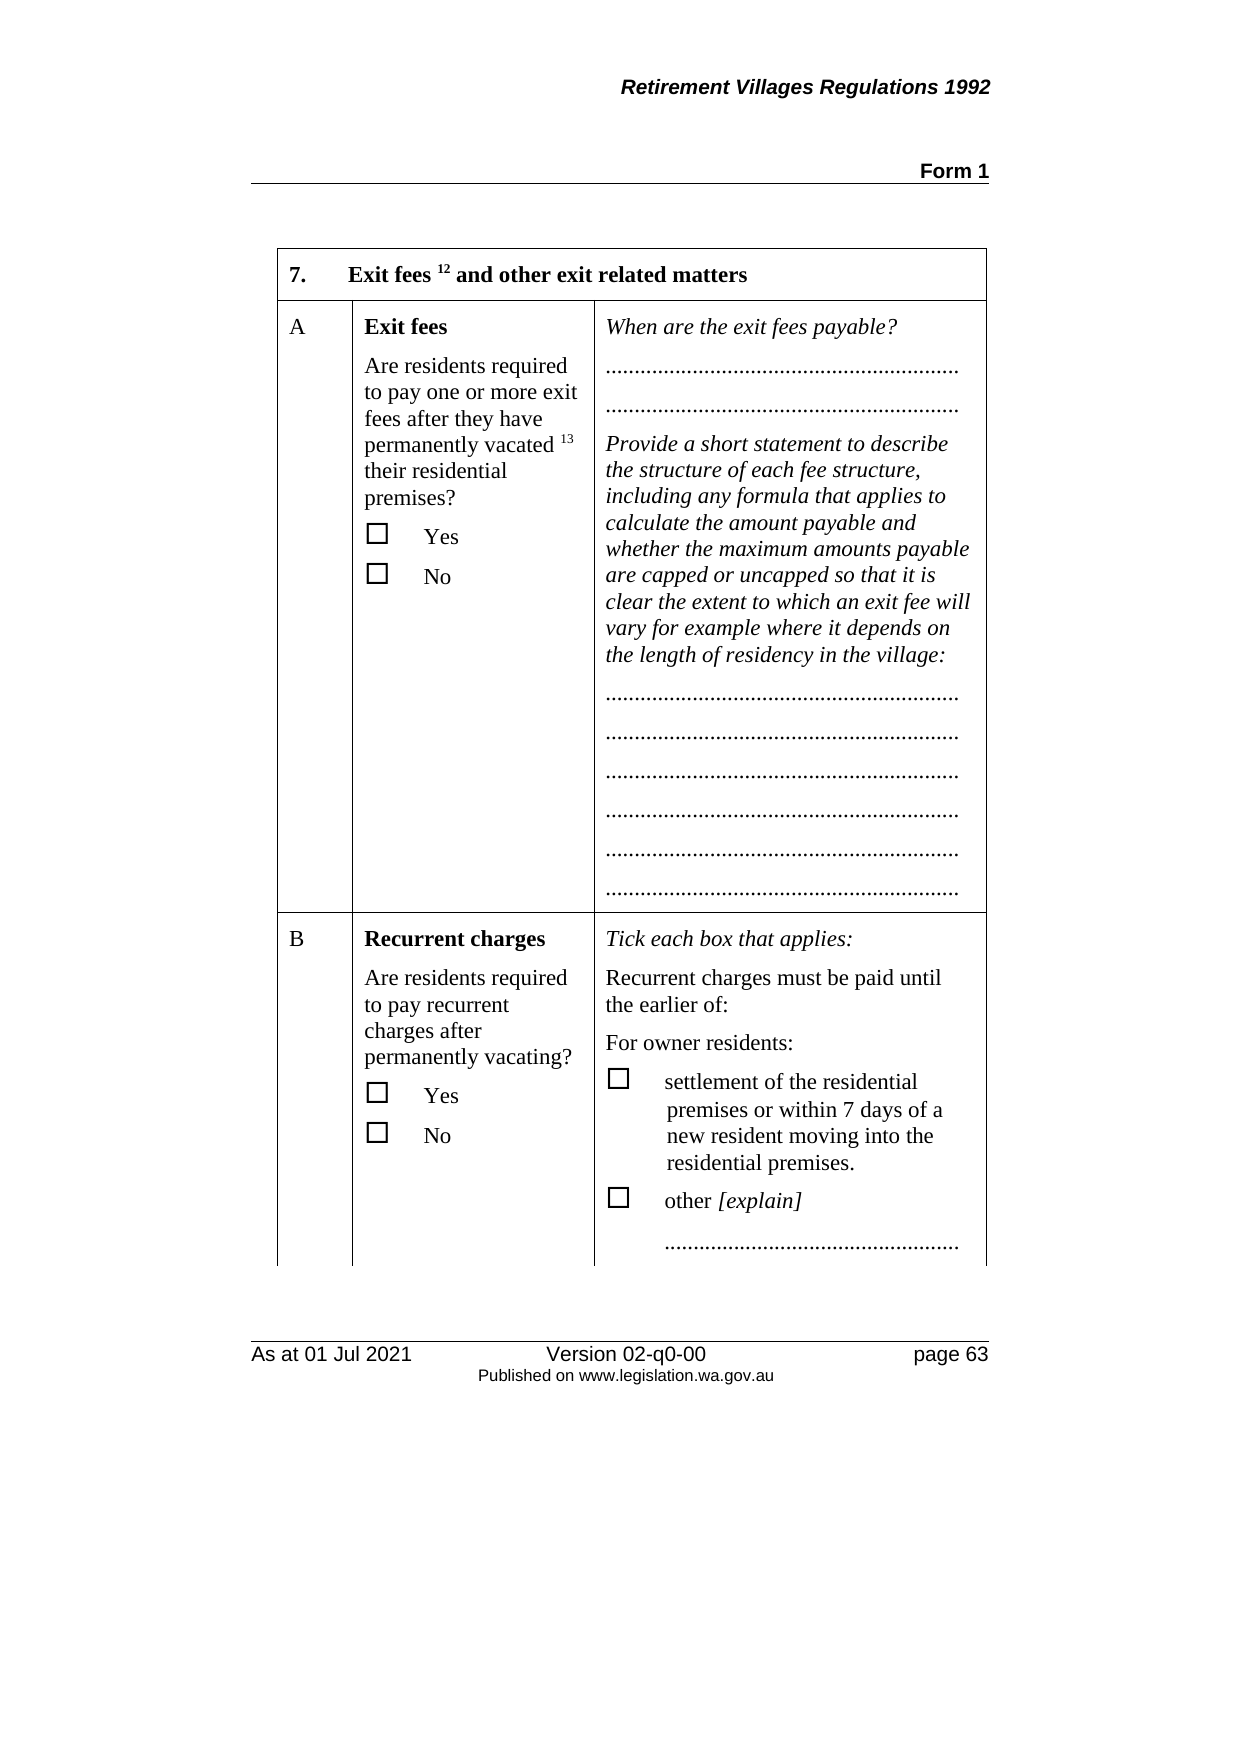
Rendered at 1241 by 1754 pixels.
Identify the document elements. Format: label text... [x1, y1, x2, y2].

table_cell Recurrent charges Are residents required to pay recurrent charges after permanently vacating? Yes No [353, 913, 594, 1266]
table_cell A [278, 301, 352, 912]
table_cell 7. Exit fees 12 and other exit related matters [278, 249, 986, 300]
table_cell Tick each box that applies: Recurrent charges must be paid until the earlier of: For owner residents: settlement of the residential premises or within 7 days of a new resident moving into the residential premises. other [explain] [595, 913, 986, 1266]
table_cell Exit fees Are residents required to pay one or more exit fees after they have permanently vacated 13 their residential premises? Yes No [353, 301, 594, 912]
table_cell When are the exit fees payable? Provide a short statement to describe the structure of each fee structure, including any formula that applies to calculate the amount payable and whether the maximum amounts payable are capped or uncapped so that it is clear the extent to which an exit fee will vary for example where it depends on the length of residency in the village: [595, 301, 986, 912]
table_cell B [278, 913, 352, 1266]
